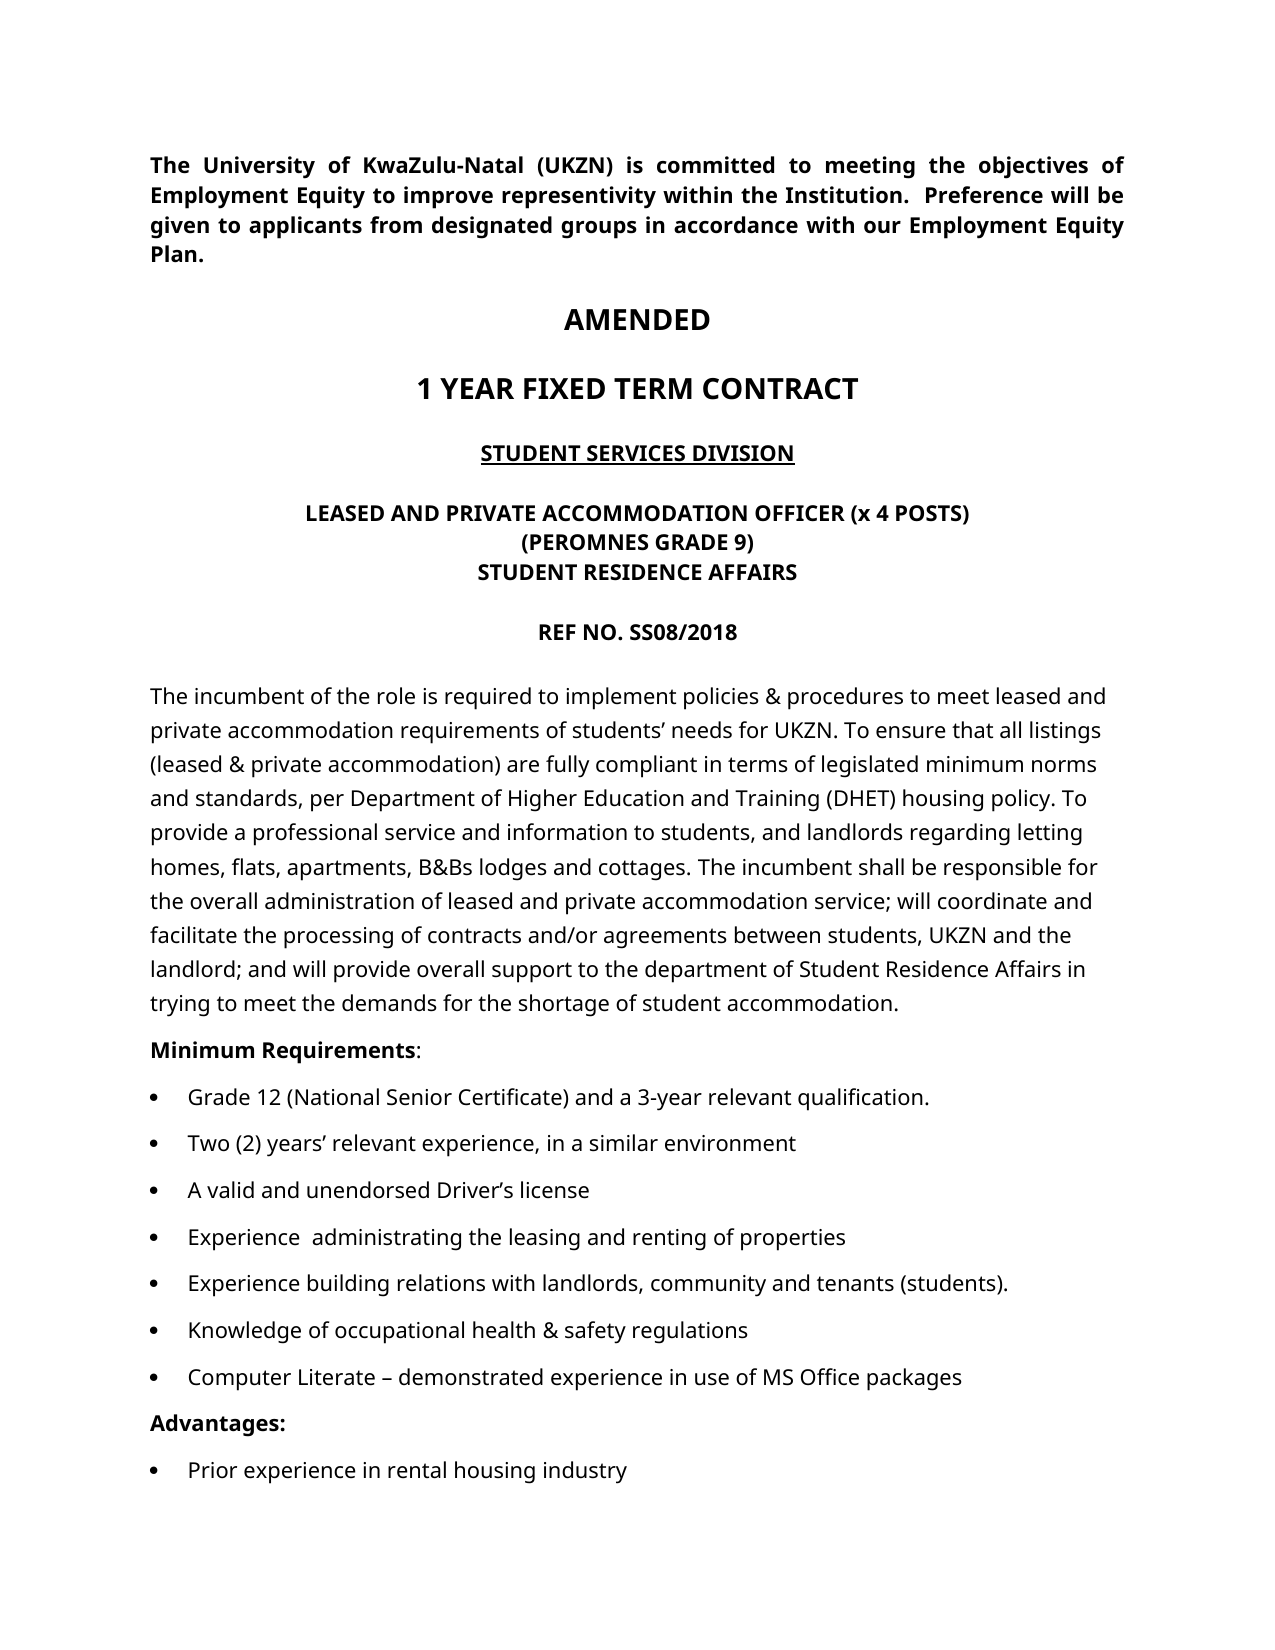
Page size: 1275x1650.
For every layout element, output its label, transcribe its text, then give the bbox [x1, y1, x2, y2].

list Experience administrating the leasing and renting of properties [150, 1221, 1125, 1251]
text REF NO. SS08/2018 [150, 617, 1125, 646]
list Prior experience in rental housing industry [150, 1455, 1125, 1484]
list Experience building relations with landlords, community and tenants (students). [150, 1268, 1125, 1298]
text LEASED AND PRIVATE ACCOMMODATION OFFICER (x 4 POSTS) [150, 497, 1125, 527]
text STUDENT SERVICES DIVISION [150, 438, 1125, 468]
text The University of KwaZulu-Natal (UKZN) is committed to meeting the objectives of Employment Equity to improve representivity within the Institution. Preference will be given to applicants from designated groups in accordance with our Employment Equity Plan. [150, 150, 1125, 269]
text 1 YEAR FIXED TERM CONTRACT [150, 368, 1125, 408]
text AMENDED [150, 299, 1125, 339]
text (PEROMNES GRADE 9) [150, 527, 1125, 557]
list Grade 12 (National Senior Certificate) and a 3-year relevant qualification. [150, 1081, 1125, 1111]
text The incumbent of the role is required to implement policies & procedures to meet leased and private accommodation requirements of students’ needs for UKZN. To ensure that all listings (leased & private accommodation) are fully compliant in terms of legislated minimum norms and standards, per Department of Higher Education and Training (DHET) housing policy. To provide a professional service and information to students, and landlords regarding letting homes, flats, apartments, B&Bs lodges and cottages. The incumbent shall be responsible for the overall administration of leased and private accommodation service; will coordinate and facilitate the processing of contracts and/or agreements between students, UKZN and the landlord; and will provide overall support to the department of Student Residence Affairs in trying to meet the demands for the shortage of student accommodation. [150, 681, 1125, 1018]
text Minimum Requirements: [150, 1035, 1125, 1064]
list Computer Literate – demonstrated experience in use of MS Office packages [150, 1361, 1125, 1391]
list A valid and unendorsed Driver’s license [150, 1175, 1125, 1204]
list Knowledge of occupational health & safety regulations [150, 1315, 1125, 1344]
list Two (2) years’ relevant experience, in a similar environment [150, 1128, 1125, 1158]
text Advantages: [150, 1408, 1125, 1438]
text STUDENT RESIDENCE AFFAIRS [150, 557, 1125, 587]
